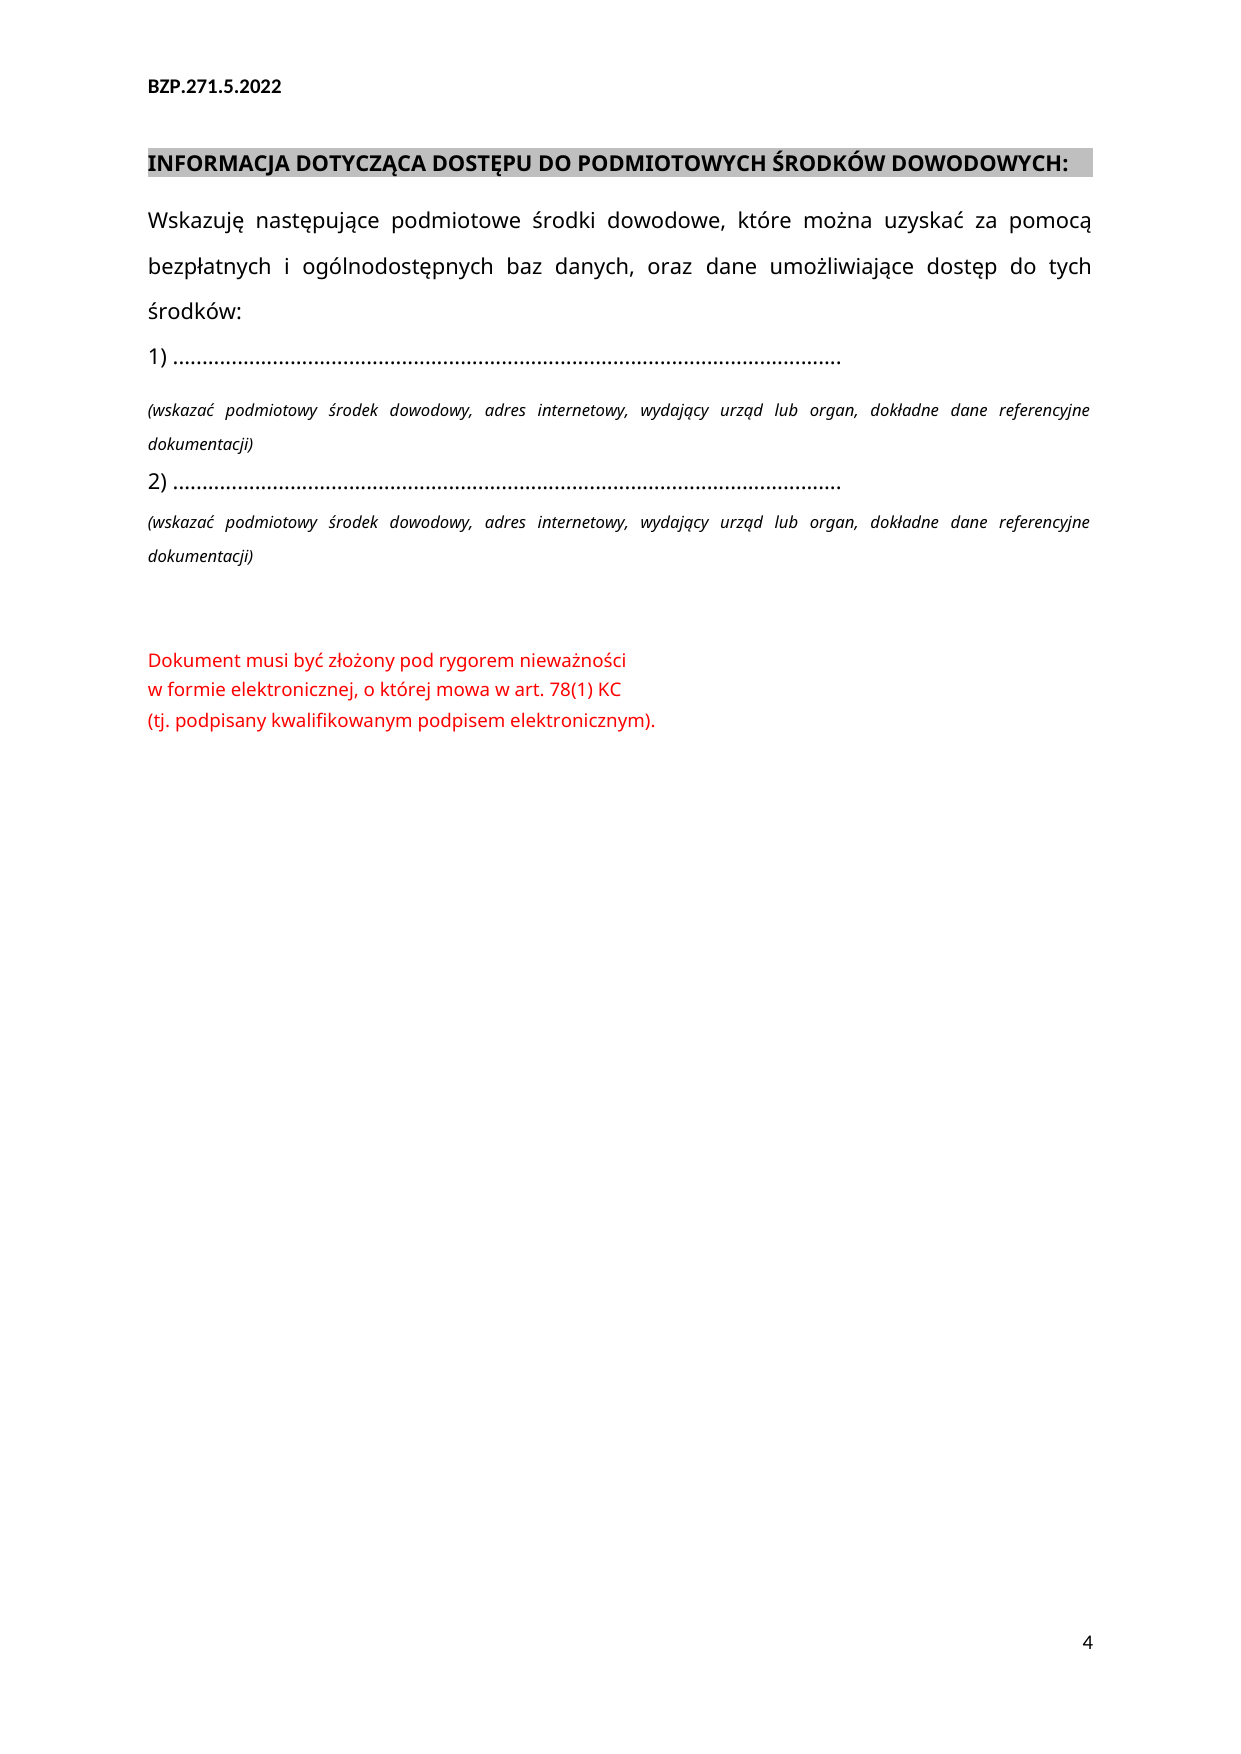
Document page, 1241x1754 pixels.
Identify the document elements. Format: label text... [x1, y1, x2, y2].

text Dokument musi być złożony pod rygorem nieważności w formie elektronicznej, o której mowa w art. 78(1) KC (tj. podpisany kwalifikowanym podpisem elektronicznym). [148, 647, 1093, 733]
text 2) .................................................................................................................. [148, 466, 1093, 496]
text Wskazuję następujące podmiotowe środki dowodowe, które można uzyskać za pomocą bezpłatnych i ogólnodostępnych baz danych, oraz dane umożliwiające dostęp do tych środków: 1) .................................................................................................................. [148, 205, 1093, 371]
text INFORMACJA DOTYCZĄCA DOSTĘPU DO PODMIOTOWYCH ŚRODKÓW DOWODOWYCH: [148, 148, 1093, 177]
text (wskazać podmiotowy środek dowodowy, adres internetowy, wydający urząd lub organ, dokładne dane referencyjne dokumentacji) [148, 511, 1093, 568]
text (wskazać podmiotowy środek dowodowy, adres internetowy, wydający urząd lub organ, dokładne dane referencyjne dokumentacji) [148, 398, 1093, 455]
